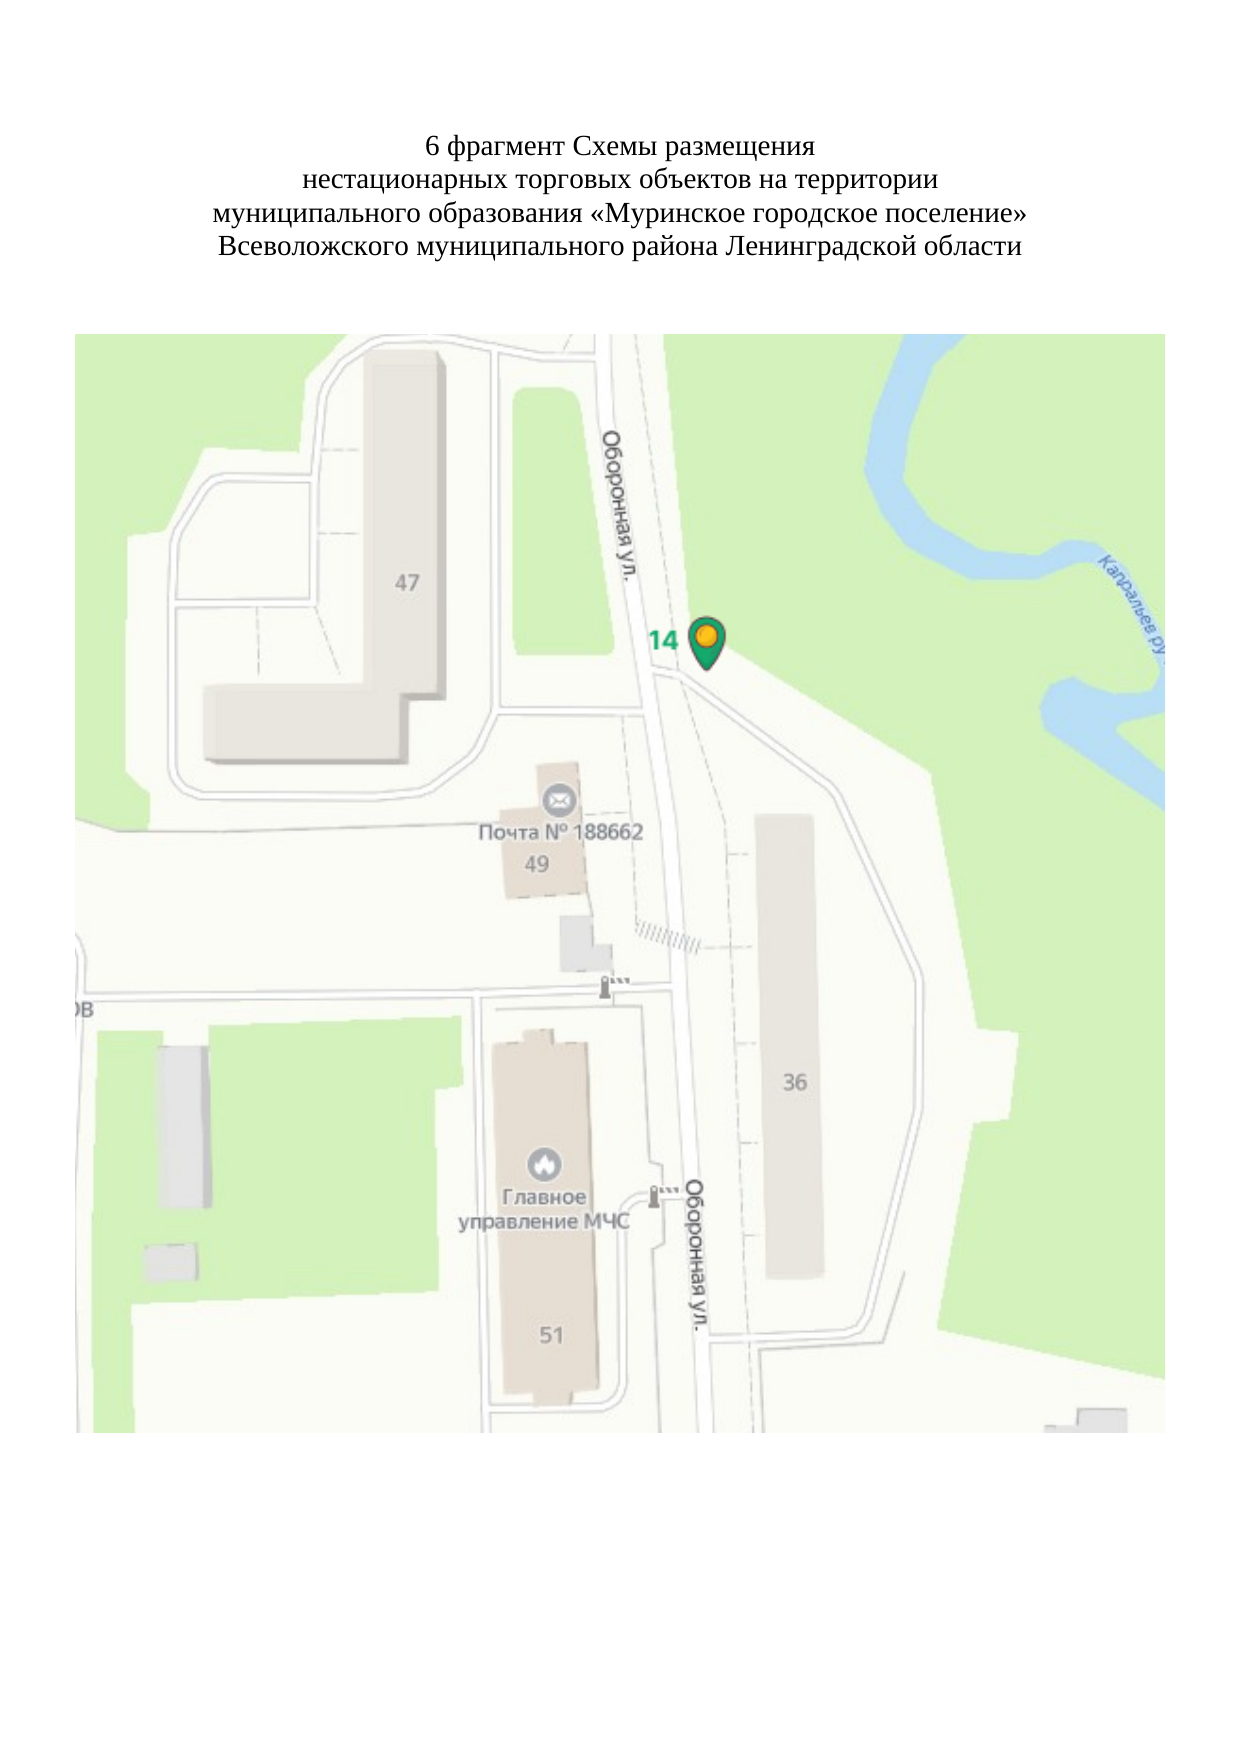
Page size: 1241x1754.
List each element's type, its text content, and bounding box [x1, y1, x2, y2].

text муниципального образования «Муринское городское поселение» [75, 195, 1165, 228]
text Всеволожского муниципального района Ленинградской области [75, 228, 1165, 262]
text 6 фрагмент Схемы размещения [75, 128, 1165, 161]
picture [75, 334, 1166, 1433]
text нестационарных торговых объектов на территории [75, 161, 1165, 195]
